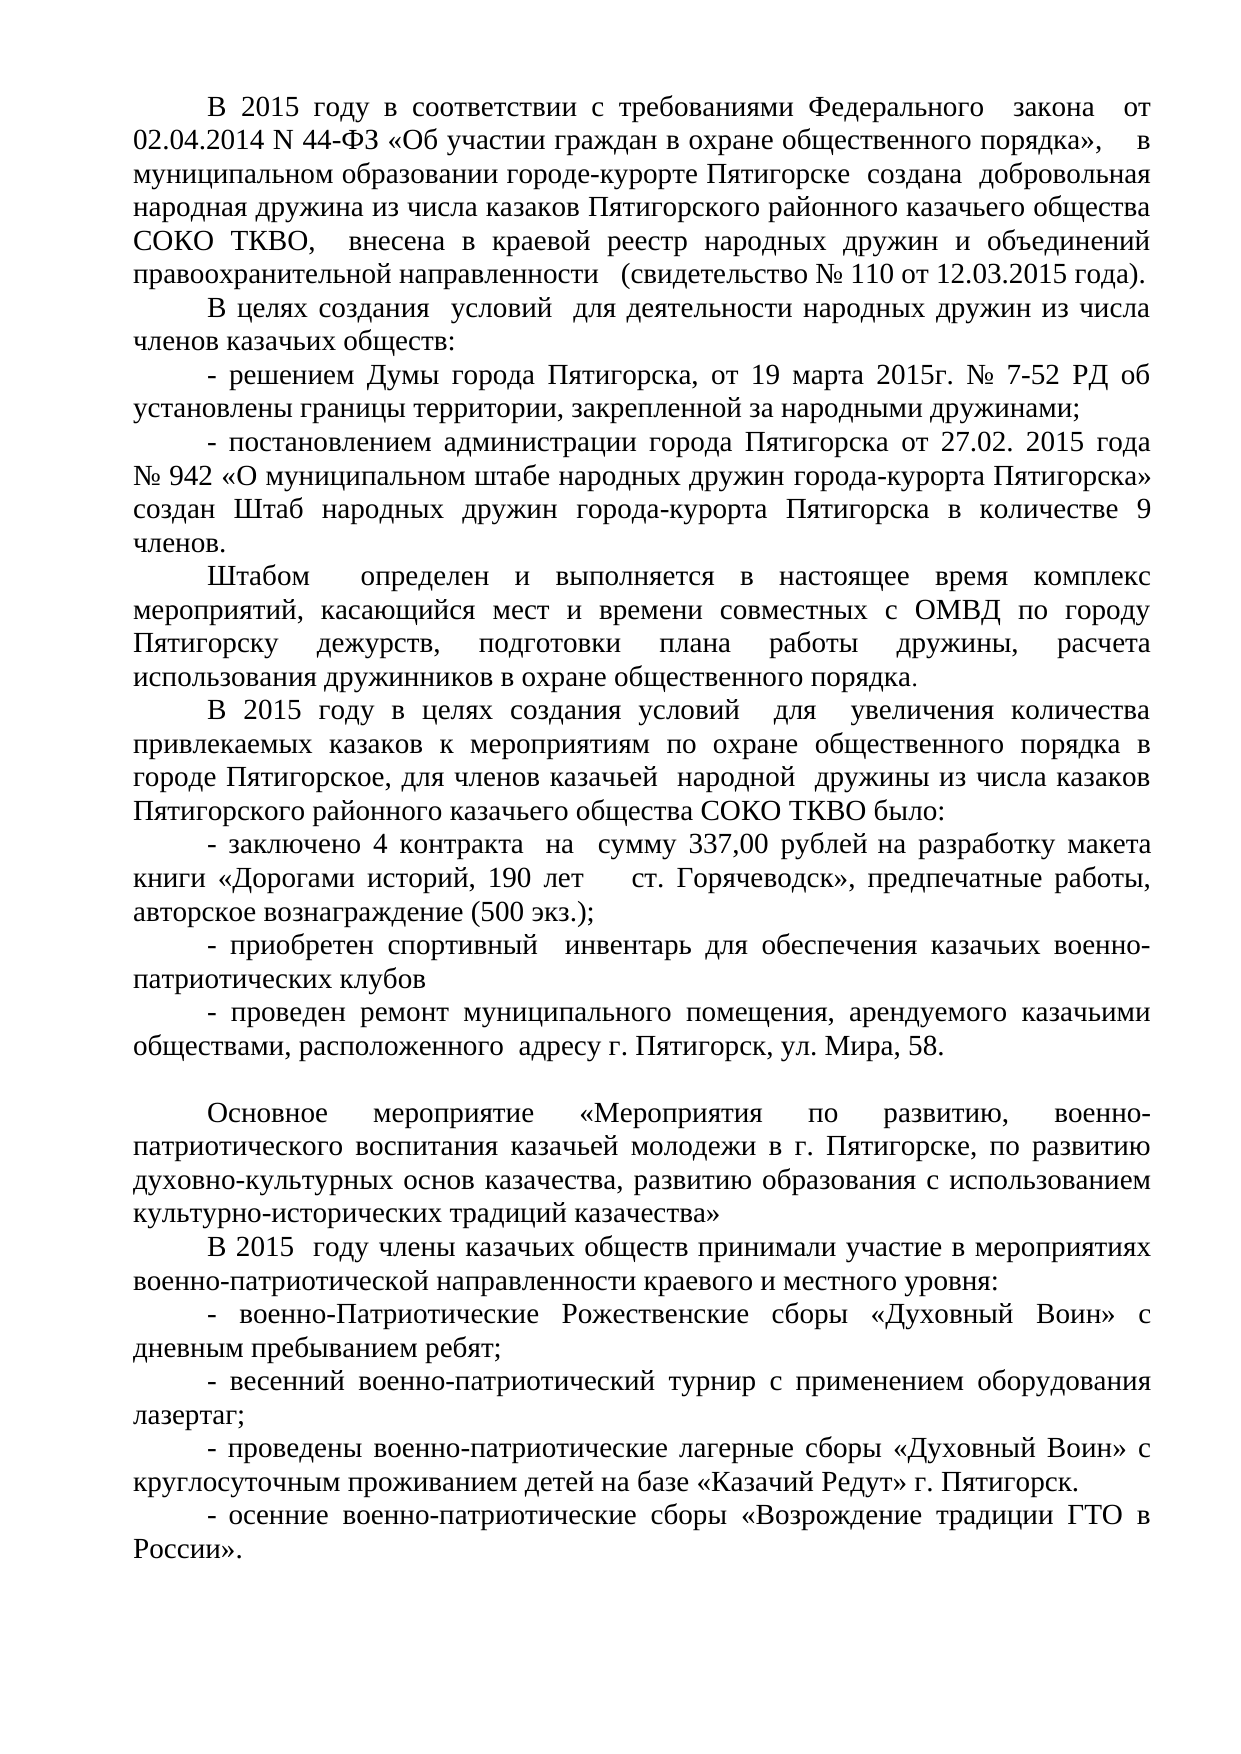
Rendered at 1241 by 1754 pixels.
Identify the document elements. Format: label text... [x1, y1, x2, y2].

text В целях создания условий для деятельности народных дружин из числа членов казачьих обществ: [133, 290, 1152, 357]
text В 2015 году в целях создания условий для увеличения количества привлекаемых казаков к мероприятиям по охране общественного порядка в городе Пятигорское, для членов казачьей народной дружины из числа казаков Пятигорского районного казачьего общества СОКО ТКВО было: [133, 692, 1152, 827]
text - решением Думы города Пятигорска, от 19 марта 2015г. № 7-52 РД об установлены границы территории, закрепленной за народными дружинами; [133, 357, 1152, 424]
text В 2015 году в соответствии с требованиями Федерального закона от 02.04.2014 N 44-ФЗ «Об участии граждан в охране общественного порядка», в муниципальном образовании городе-курорте Пятигорске создана добровольная народная дружина из числа казаков Пятигорского районного казачьего общества СОКО ТКВО, внесена в краевой реестр народных дружин и объединений правоохранительной направленности (свидетельство № 110 от 12.03.2015 года). [133, 89, 1152, 290]
text - заключено 4 контракта на сумму 337,00 рублей на разработку макета книги «Дорогами историй, 190 лет ст. Горячеводск», предпечатные работы, авторское вознаграждение (500 экз.); [133, 827, 1152, 927]
text - весенний военно-патриотический турнир с применением оборудования лазертаг; [133, 1363, 1152, 1430]
text В 2015 году члены казачьих обществ принимали участие в мероприятиях военно-патриотической направленности краевого и местного уровня: [133, 1229, 1152, 1296]
text Основное мероприятие «Мероприятия по развитию, военно-патриотического воспитания казачьей молодежи в г. Пятигорске, по развитию духовно-культурных основ казачества, развитию образования с использованием культурно-исторических традиций казачества» [133, 1095, 1152, 1229]
text - проведены военно-патриотические лагерные сборы «Духовный Воин» с круглосуточным проживанием детей на базе «Казачий Редут» г. Пятигорск. [133, 1430, 1152, 1497]
text - проведен ремонт муниципального помещения, арендуемого казачьими обществами, расположенного адресу г. Пятигорск, ул. Мира, 58. [133, 994, 1152, 1061]
text - приобретен спортивный инвентарь для обеспечения казачьих военно-патриотических клубов [133, 927, 1152, 994]
text - постановлением администрации города Пятигорска от 27.02. 2015 года № 942 «О муниципальном штабе народных дружин города-курорта Пятигорска» создан Штаб народных дружин города-курорта Пятигорска в количестве 9 членов. [133, 424, 1152, 558]
text - военно-Патриотические Рожественские сборы «Духовный Воин» с дневным пребыванием ребят; [133, 1296, 1152, 1363]
text Штабом определен и выполняется в настоящее время комплекс мероприятий, касающийся мест и времени совместных с ОМВД по городу Пятигорску дежурств, подготовки плана работы дружины, расчета использования дружинников в охране общественного порядка. [133, 558, 1152, 692]
text - осенние военно-патриотические сборы «Возрождение традиции ГТО в России». [133, 1497, 1152, 1564]
